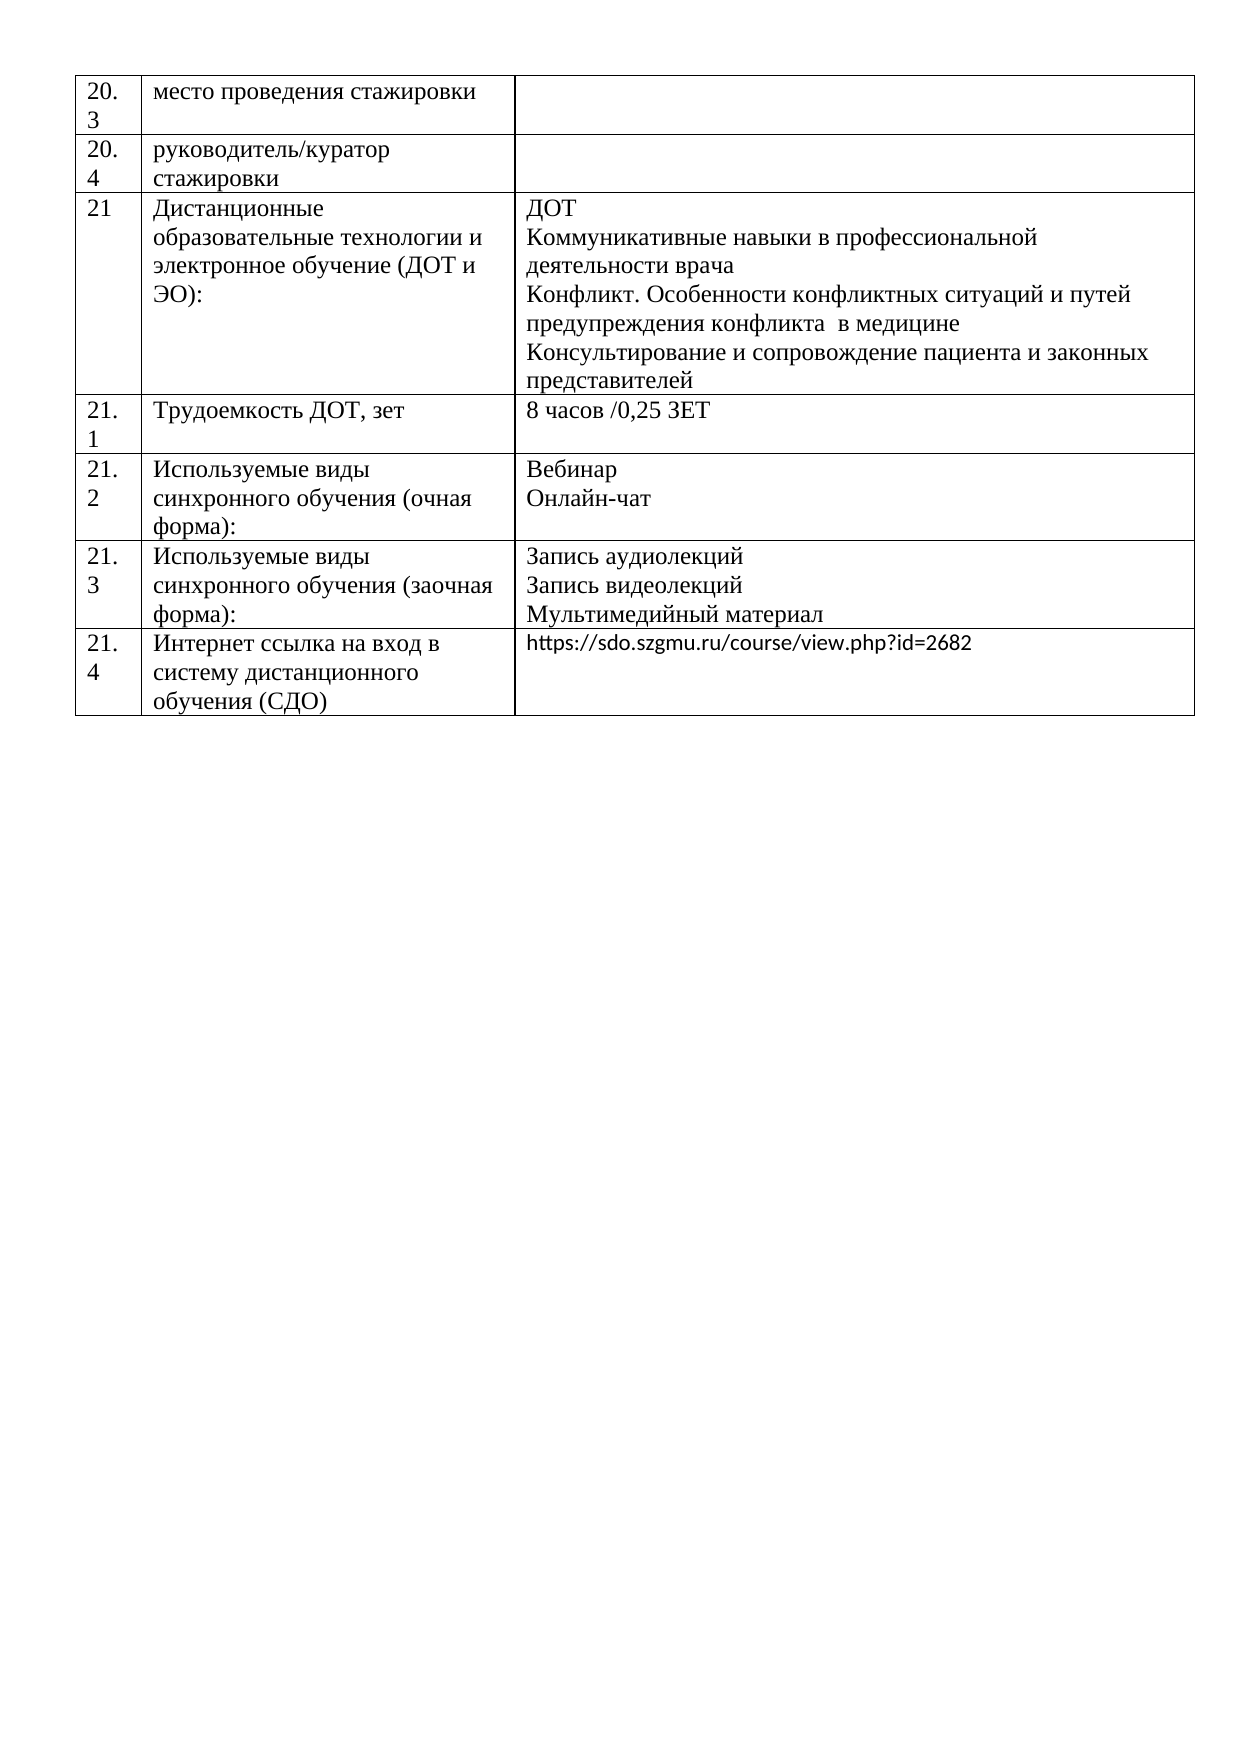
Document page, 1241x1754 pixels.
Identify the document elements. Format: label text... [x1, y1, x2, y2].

table_cell 21.2 [76, 454, 141, 540]
table_cell 21.4 [76, 629, 141, 715]
table_cell 21.1 [76, 395, 141, 453]
table_cell 21 [76, 193, 141, 394]
table_cell Используемые виды синхронного обучения (заочная форма): [142, 541, 514, 627]
table_cell Запись аудиолекций Запись видеолекций Мультимедийный материал [516, 541, 1194, 627]
table_cell 21.3 [76, 541, 141, 627]
table_cell Вебинар Онлайн-чат [516, 454, 1194, 540]
table_cell Дистанционные образовательные технологии и электронное обучение (ДОТ и ЭО): [142, 193, 514, 394]
table_cell [516, 76, 1194, 133]
table_cell руководитель/куратор стажировки [142, 135, 514, 192]
table_cell [516, 135, 1194, 192]
table_cell 20.3 [76, 76, 141, 133]
table_cell ДОТ Коммуникативные навыки в профессиональной деятельности врача Конфликт. Особенности конфликтных ситуаций и путей предупреждения конфликта в медицине Консультирование и сопровождение пациента и законных представителей [516, 193, 1194, 394]
table_cell Используемые виды синхронного обучения (очная форма): [142, 454, 514, 540]
table_cell 20.4 [76, 135, 141, 192]
table_cell 8 часов /0,25 ЗЕТ [516, 395, 1194, 453]
table_cell Интернет ссылка на вход в систему дистанционного обучения (СДО) [142, 629, 514, 715]
table_cell https://sdo.szgmu.ru/course/view.php?id=2682 [516, 629, 1194, 715]
table_cell место проведения стажировки [142, 76, 514, 133]
table_cell Трудоемкость ДОТ, зет [142, 395, 514, 453]
